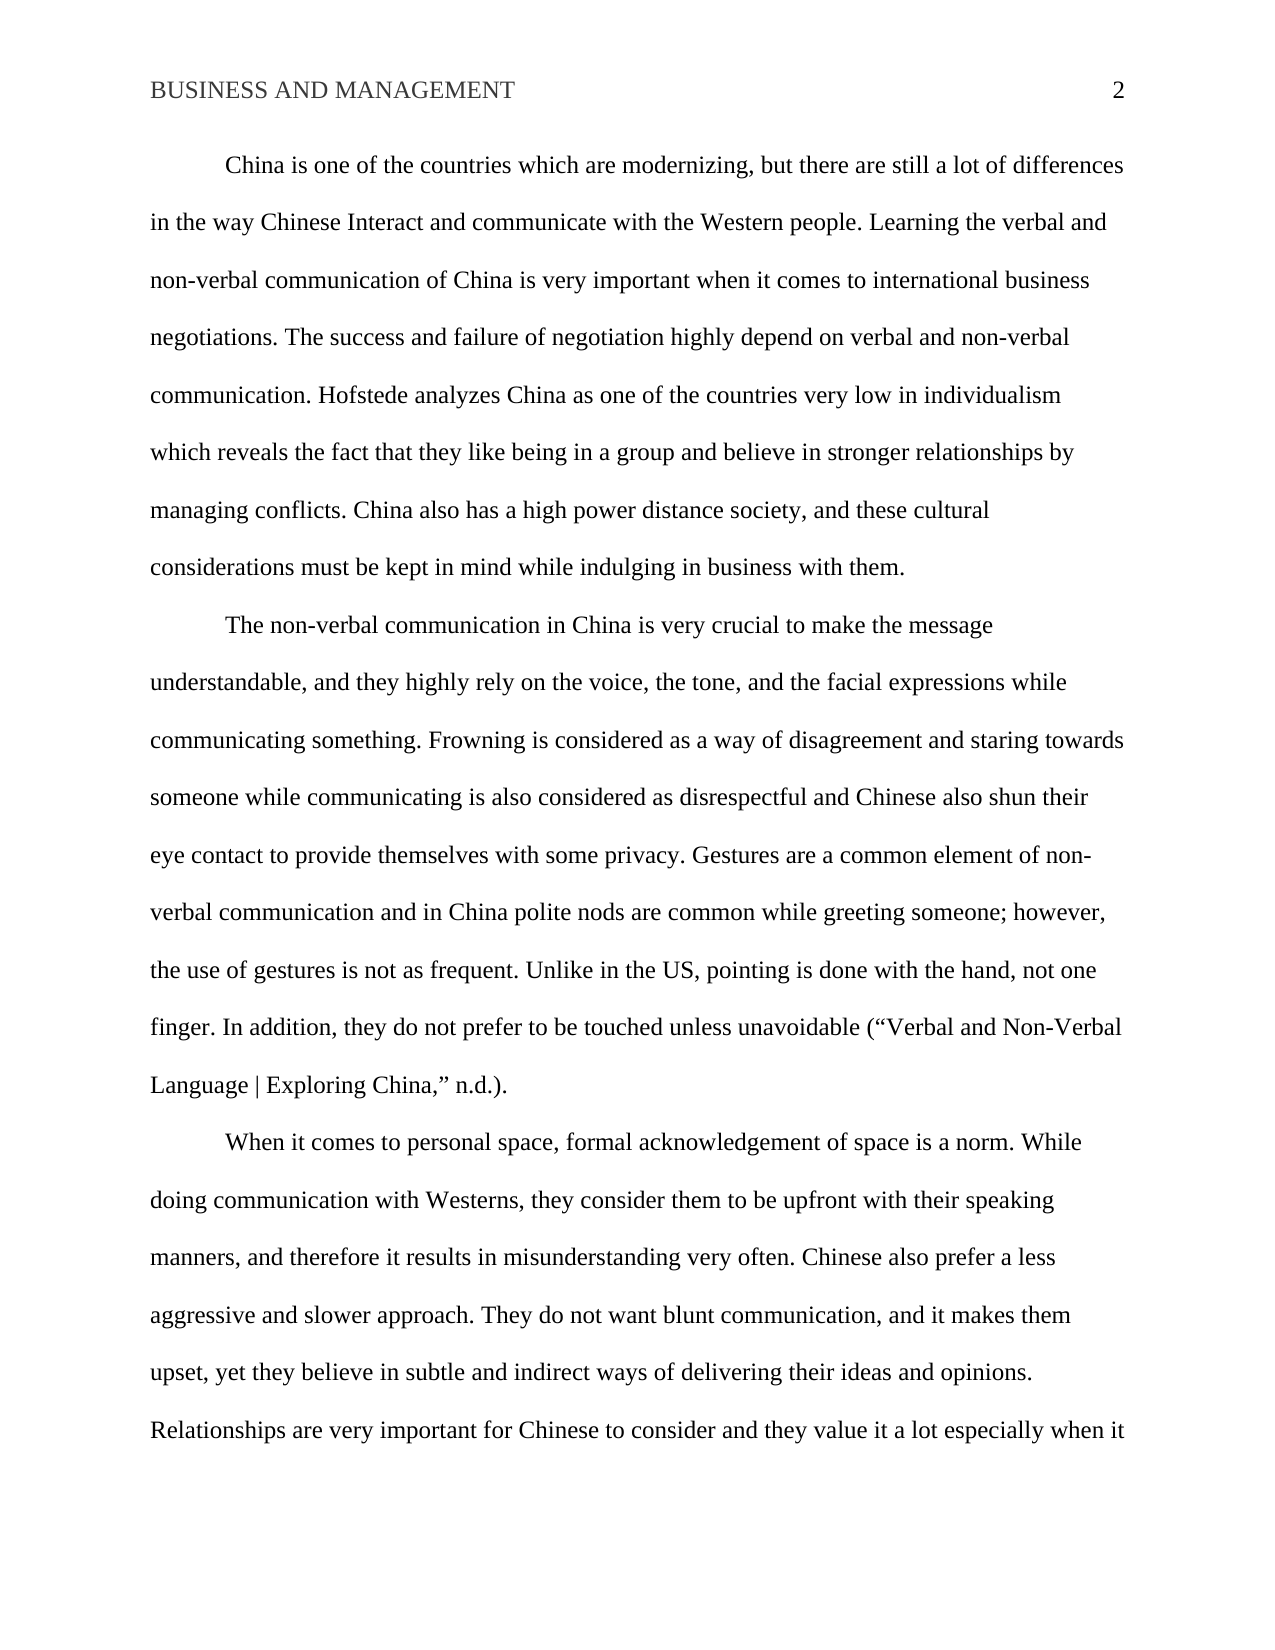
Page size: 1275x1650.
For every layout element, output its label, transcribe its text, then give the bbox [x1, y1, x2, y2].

text The non-verbal communication in China is very crucial to make the message understandable, and they highly rely on the voice, the tone, and the facial expressions while communicating something. Frowning is considered as a way of disagreement and staring towards someone while communicating is also considered as disrespectful and Chinese also shun their eye contact to provide themselves with some privacy. Gestures are a common element of non-verbal communication and in China polite nods are common while greeting someone; however, the use of gestures is not as frequent. Unlike in the US, pointing is done with the hand, not one finger. In addition, they do not prefer to be touched unless unavoidable (“Verbal and Non-Verbal Language | Exploring China,” n.d.). [150, 610, 1125, 1099]
text China is one of the countries which are modernizing, but there are still a lot of differences in the way Chinese Interact and communicate with the Western people. Learning the verbal and non-verbal communication of China is very important when it comes to international business negotiations. The success and failure of negotiation highly depend on verbal and non-verbal communication. Hofstede analyzes China as one of the countries very low in individualism which reveals the fact that they like being in a group and believe in stronger relationships by managing conflicts. China also has a high power distance society, and these cultural considerations must be kept in mind while indulging in business with them. [150, 150, 1125, 581]
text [150, 1127, 1125, 1415]
